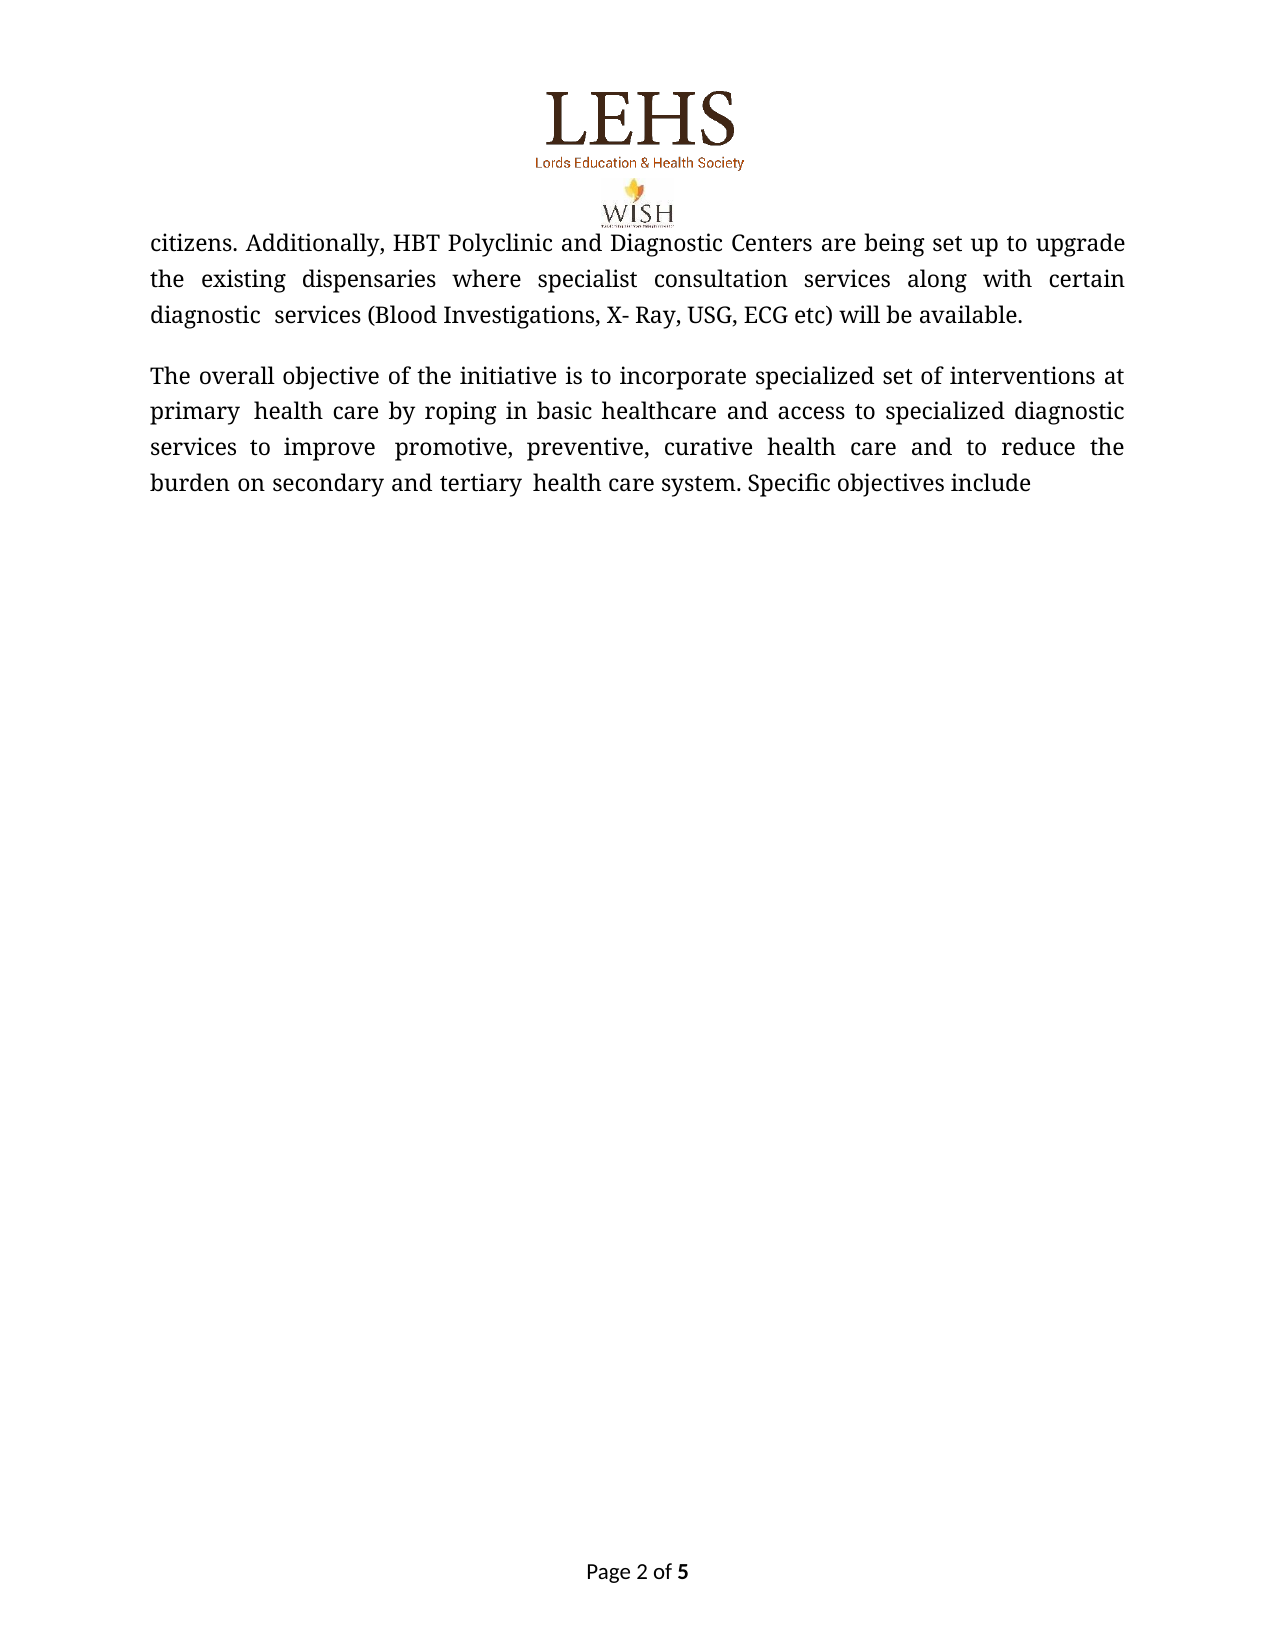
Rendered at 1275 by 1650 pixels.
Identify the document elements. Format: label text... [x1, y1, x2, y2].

picture [520, 74, 755, 227]
text The overall objective of the initiative is to incorporate specialized set of interventions at primary health care by roping in basic healthcare and access to specialized diagnostic services to improve promotive, preventive, curative health care and to reduce the burden on secondary and tertiary health care system. Specific objectives include [150, 360, 1125, 498]
